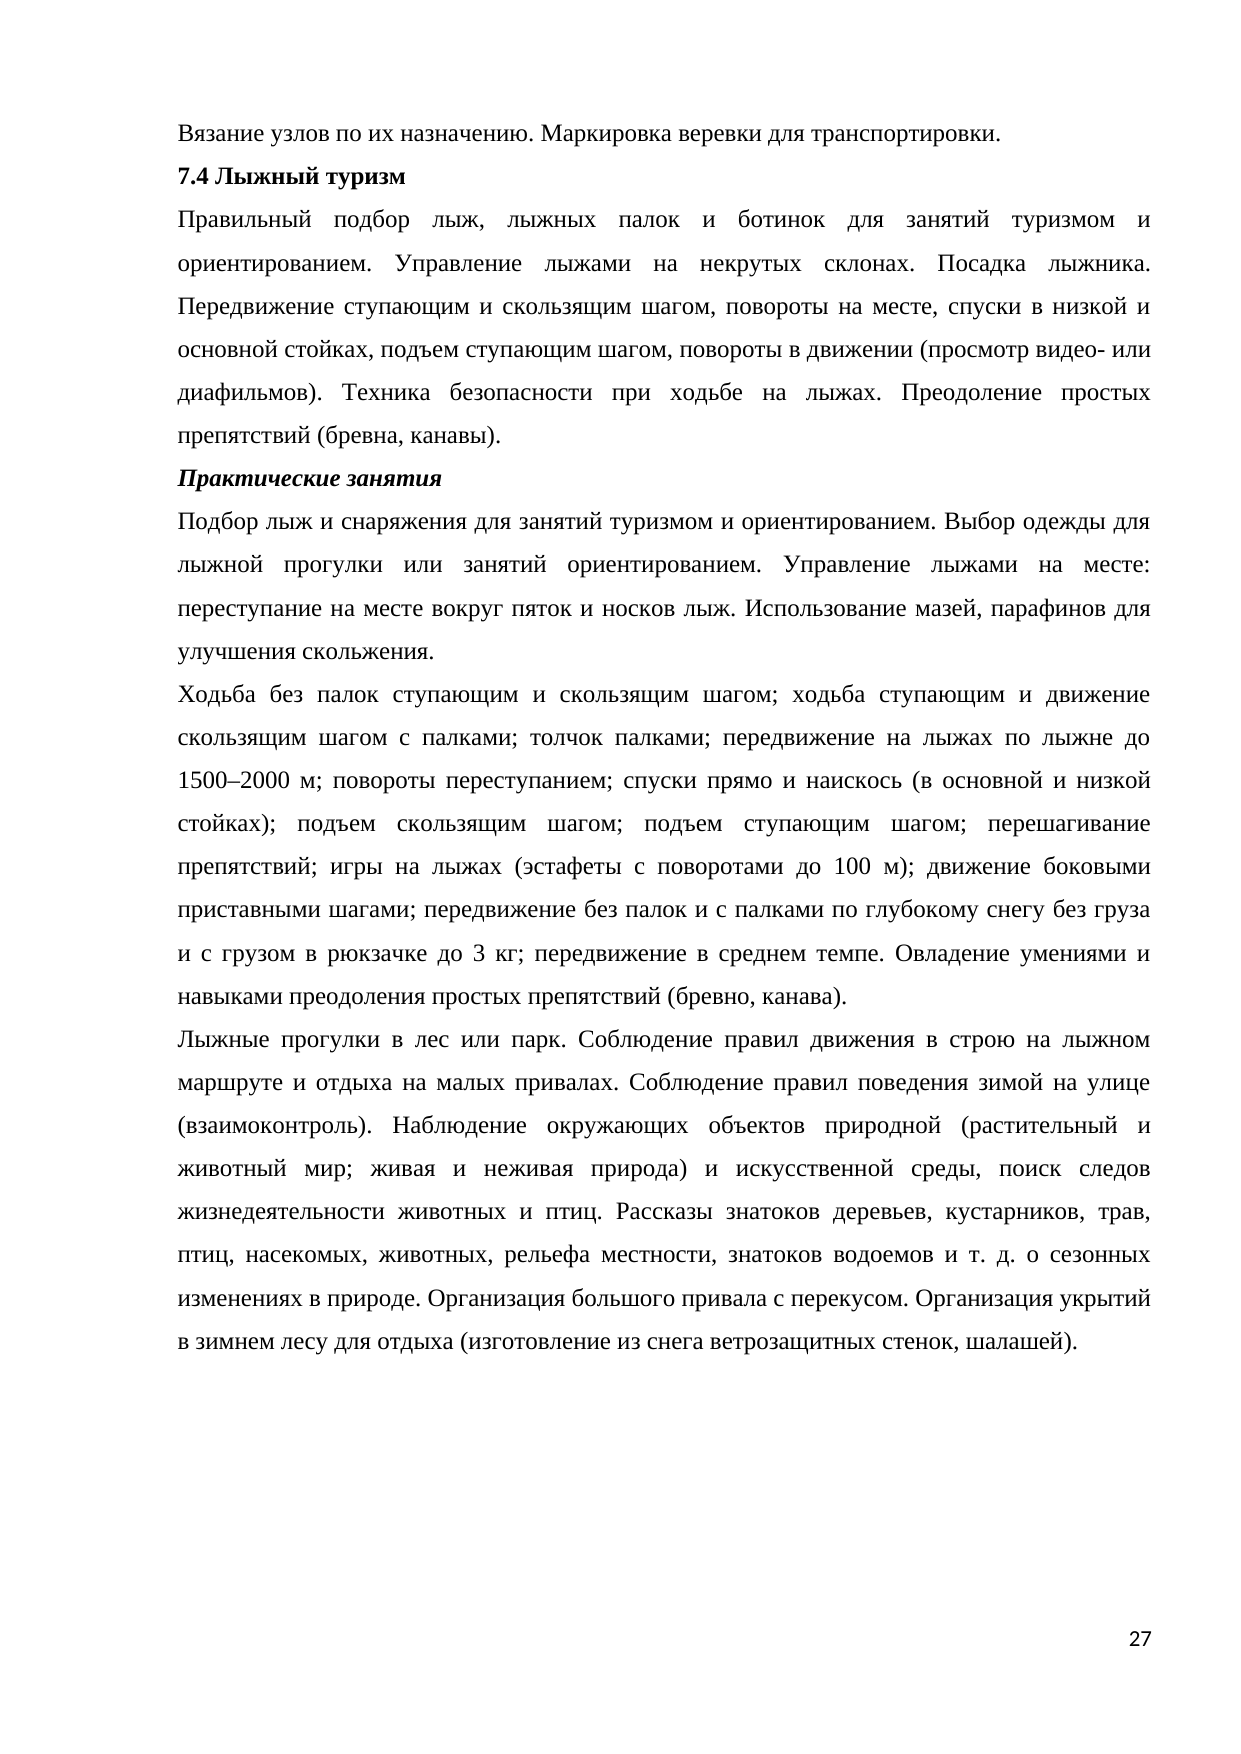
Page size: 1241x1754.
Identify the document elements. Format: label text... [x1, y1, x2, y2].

text Правильный подбор лыж, лыжных палок и ботинок для занятий туризмом и ориентированием. Управление лыжами на некрутых склонах. Посадка лыжника. Передвижение ступающим и скользящим шагом, повороты на месте, спуски в низкой и основной стойках, подъем ступающим шагом, повороты в движении (просмотр видео- или диафильмов). Техника безопасности при ходьбе на лыжах. Преодоление простых препятствий (бревна, канавы). [177, 204, 1152, 449]
text Лыжные прогулки в лес или парк. Соблюдение правил движения в строю на лыжном маршруте и отдыха на малых привалах. Соблюдение правил поведения зимой на улице (взаимоконтроль). Наблюдение окружающих объектов природной (растительный и животный мир; живая и неживая природа) и искусственной среды, поиск следов жизнедеятельности животных и птиц. Рассказы знатоков деревьев, кустарников, трав, птиц, насекомых, животных, рельефа местности, знатоков водоемов и т. д. о сезонных изменениях в природе. Организация большого привала с перекусом. Организация укрытий в зимнем лесу для отдыха (изготовление из снега ветрозащитных стенок, шалашей). [177, 1024, 1152, 1354]
text Практические занятия [177, 463, 1152, 492]
text Подбор лыж и снаряжения для занятий туризмом и ориентированием. Выбор одежды для лыжной прогулки или занятий ориентированием. Управление лыжами на месте: переступание на месте вокруг пяток и носков лыж. Использование мазей, парафинов для улучшения скольжения. [177, 506, 1152, 664]
text 7.4 Лыжный туризм [177, 161, 1152, 190]
text Вязание узлов по их назначению. Маркировка веревки для транспортировки. [177, 118, 1152, 147]
text Ходьба без палок ступающим и скользящим шагом; ходьба ступающим и движение скользящим шагом с палками; толчок палками; передвижение на лыжах по лыжне до 1500–2000 м; повороты переступанием; спуски прямо и наискось (в основной и низкой стойках); подъем скользящим шагом; подъем ступающим шагом; перешагивание препятствий; игры на лыжах (эстафеты с поворотами до 100 м); движение боковыми приставными шагами; передвижение без палок и с палками по глубокому снегу без груза и с грузом в рюкзачке до 3 кг; передвижение в среднем темпе. Овладение умениями и навыками преодоления простых препятствий (бревно, канава). [177, 679, 1152, 1009]
